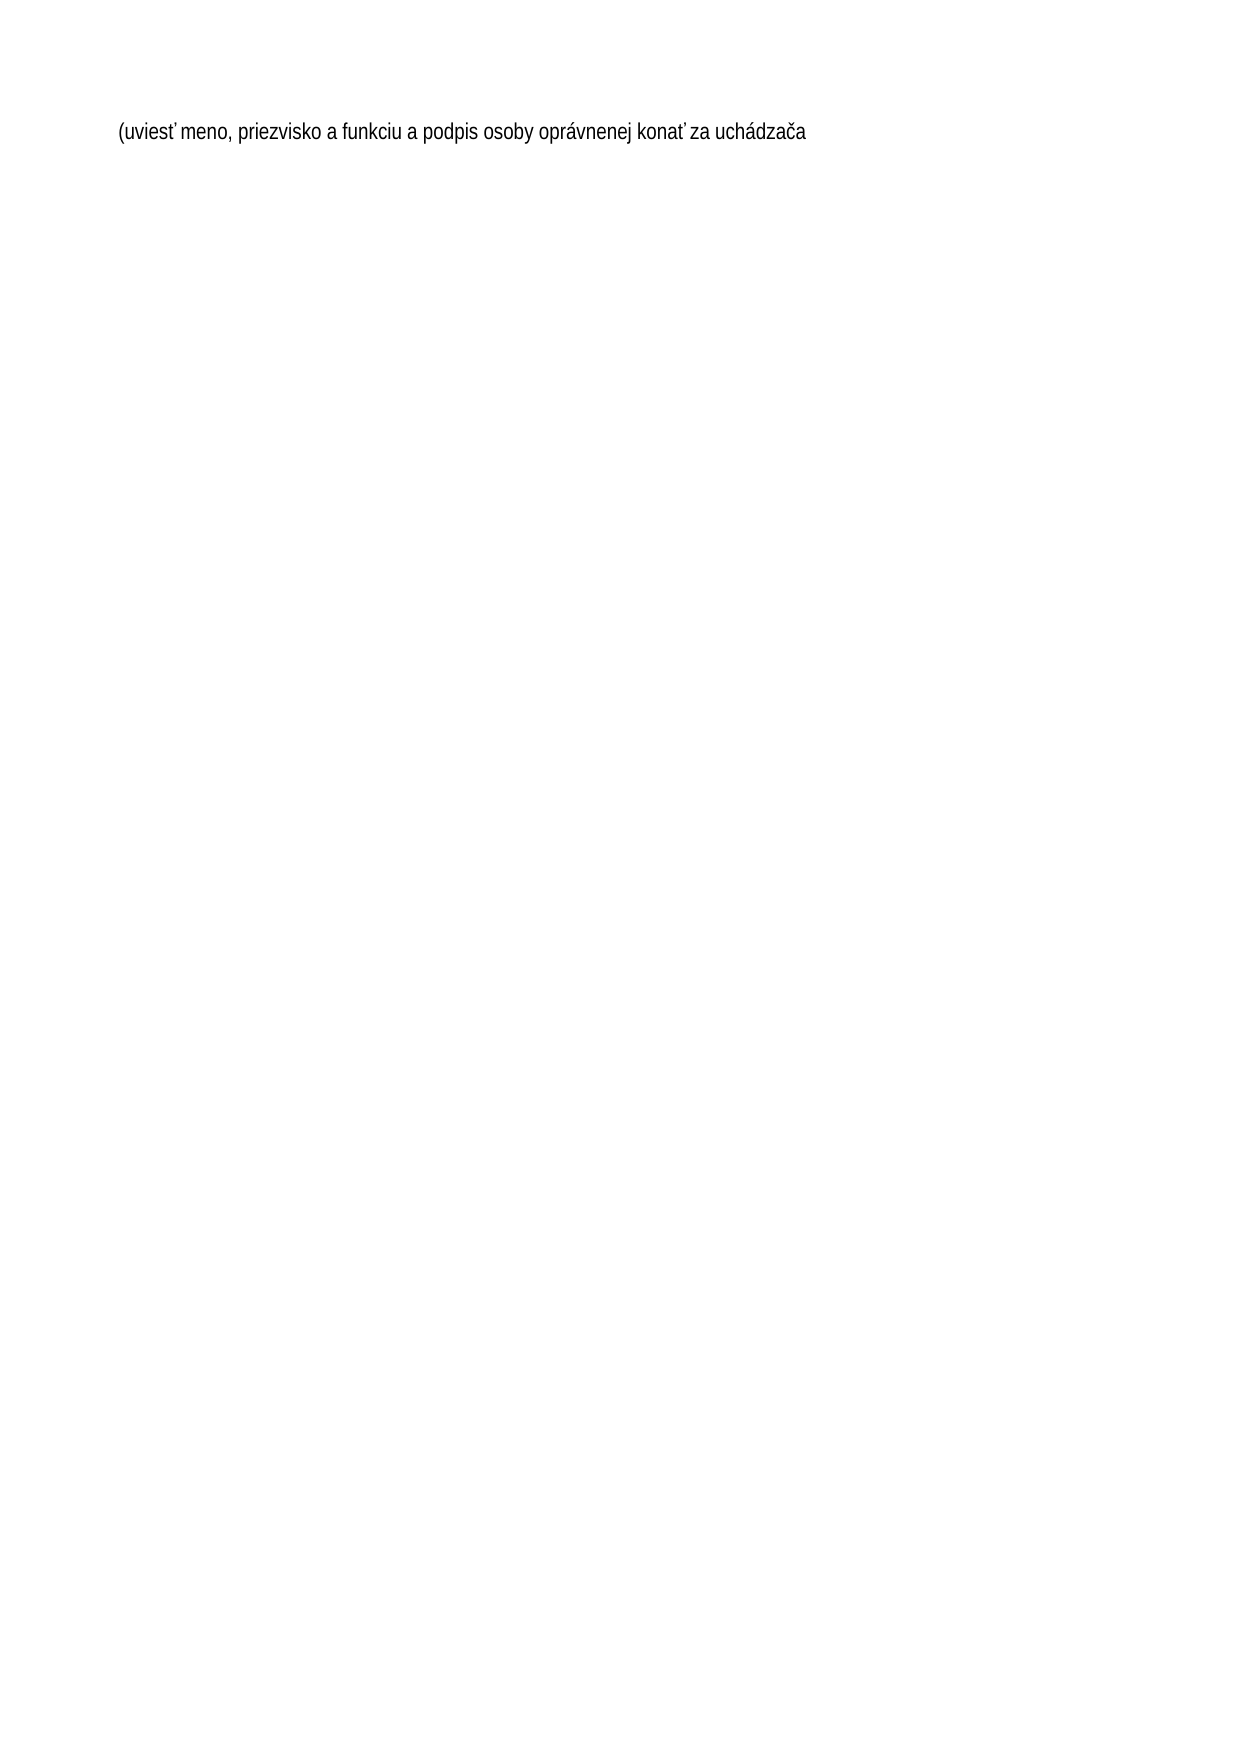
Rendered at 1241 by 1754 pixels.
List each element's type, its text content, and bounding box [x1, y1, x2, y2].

text (uviesť meno, priezvisko a funkciu a podpis osoby oprávnenej konať za uchádzača [118, 118, 1122, 144]
